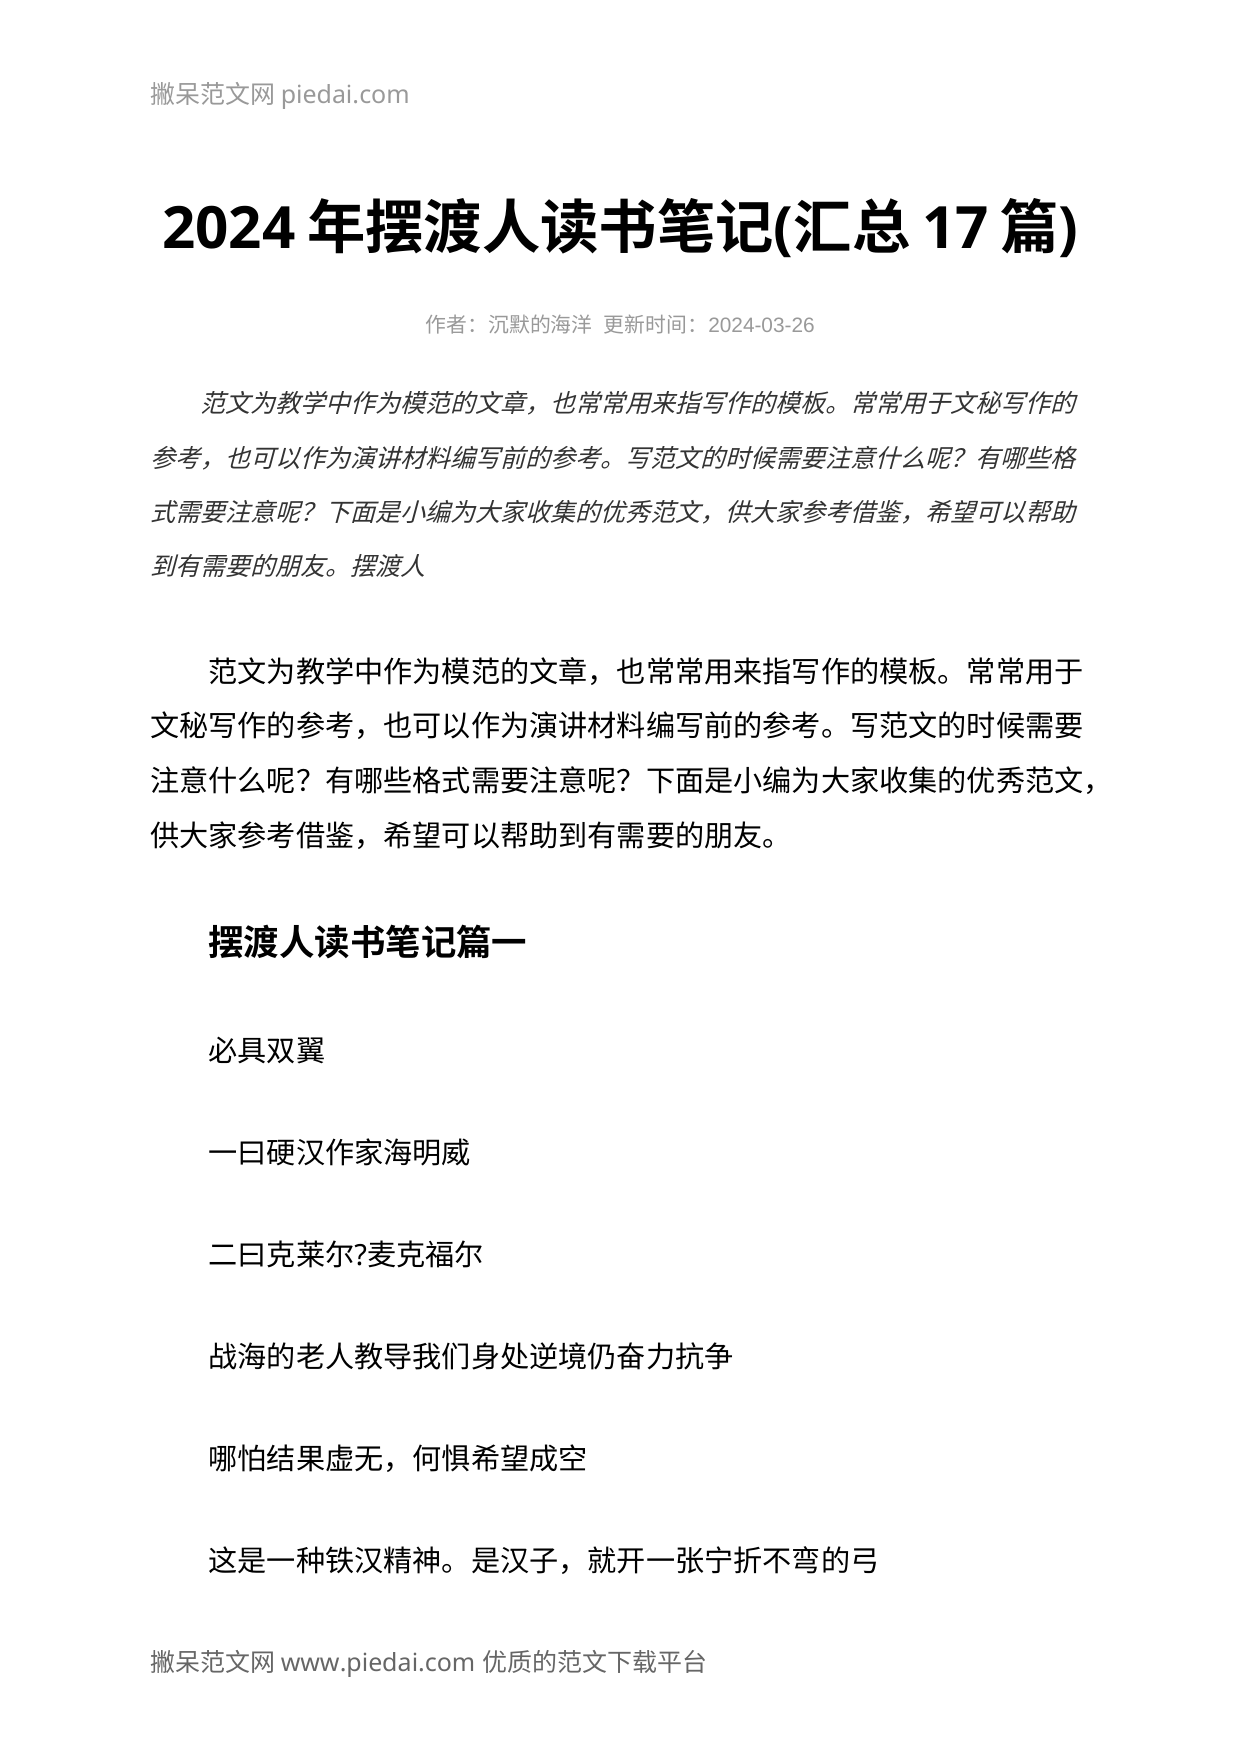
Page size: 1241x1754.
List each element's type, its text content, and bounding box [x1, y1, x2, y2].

text 摆渡人读书笔记篇一 [150, 914, 1090, 966]
text 作者：沉默的海洋 更新时间：2024-03-26 [150, 313, 1090, 337]
text 必具双翼 [150, 1028, 1090, 1070]
text 范文为教学中作为模范的文章，也常常用来指写作的模板。常常用于文秘写作的参考，也可以作为演讲材料编写前的参考。写范文的时候需要注意什么呢？有哪些格式需要注意呢？下面是小编为大家收集的优秀范文，供大家参考借鉴，希望可以帮助到有需要的朋友。 [150, 648, 1090, 855]
text 战海的老人教导我们身处逆境仍奋力抗争 [150, 1333, 1090, 1376]
subtitle 2024年摆渡人读书笔记(汇总17篇) [150, 181, 1090, 266]
text 二曰克莱尔?麦克福尔 [150, 1232, 1090, 1274]
text 这是一种铁汉精神。是汉子，就开一张宁折不弯的弓 [150, 1537, 1090, 1579]
text 范文为教学中作为模范的文章，也常常用来指写作的模板。常常用于文秘写作的参考，也可以作为演讲材料编写前的参考。写范文的时候需要注意什么呢？有哪些格式需要注意呢？下面是小编为大家收集的优秀范文，供大家参考借鉴，希望可以帮助到有需要的朋友。摆渡人 [150, 384, 1090, 583]
text 哪怕结果虚无，何惧希望成空 [150, 1435, 1090, 1478]
text 一曰硬汉作家海明威 [150, 1130, 1090, 1172]
